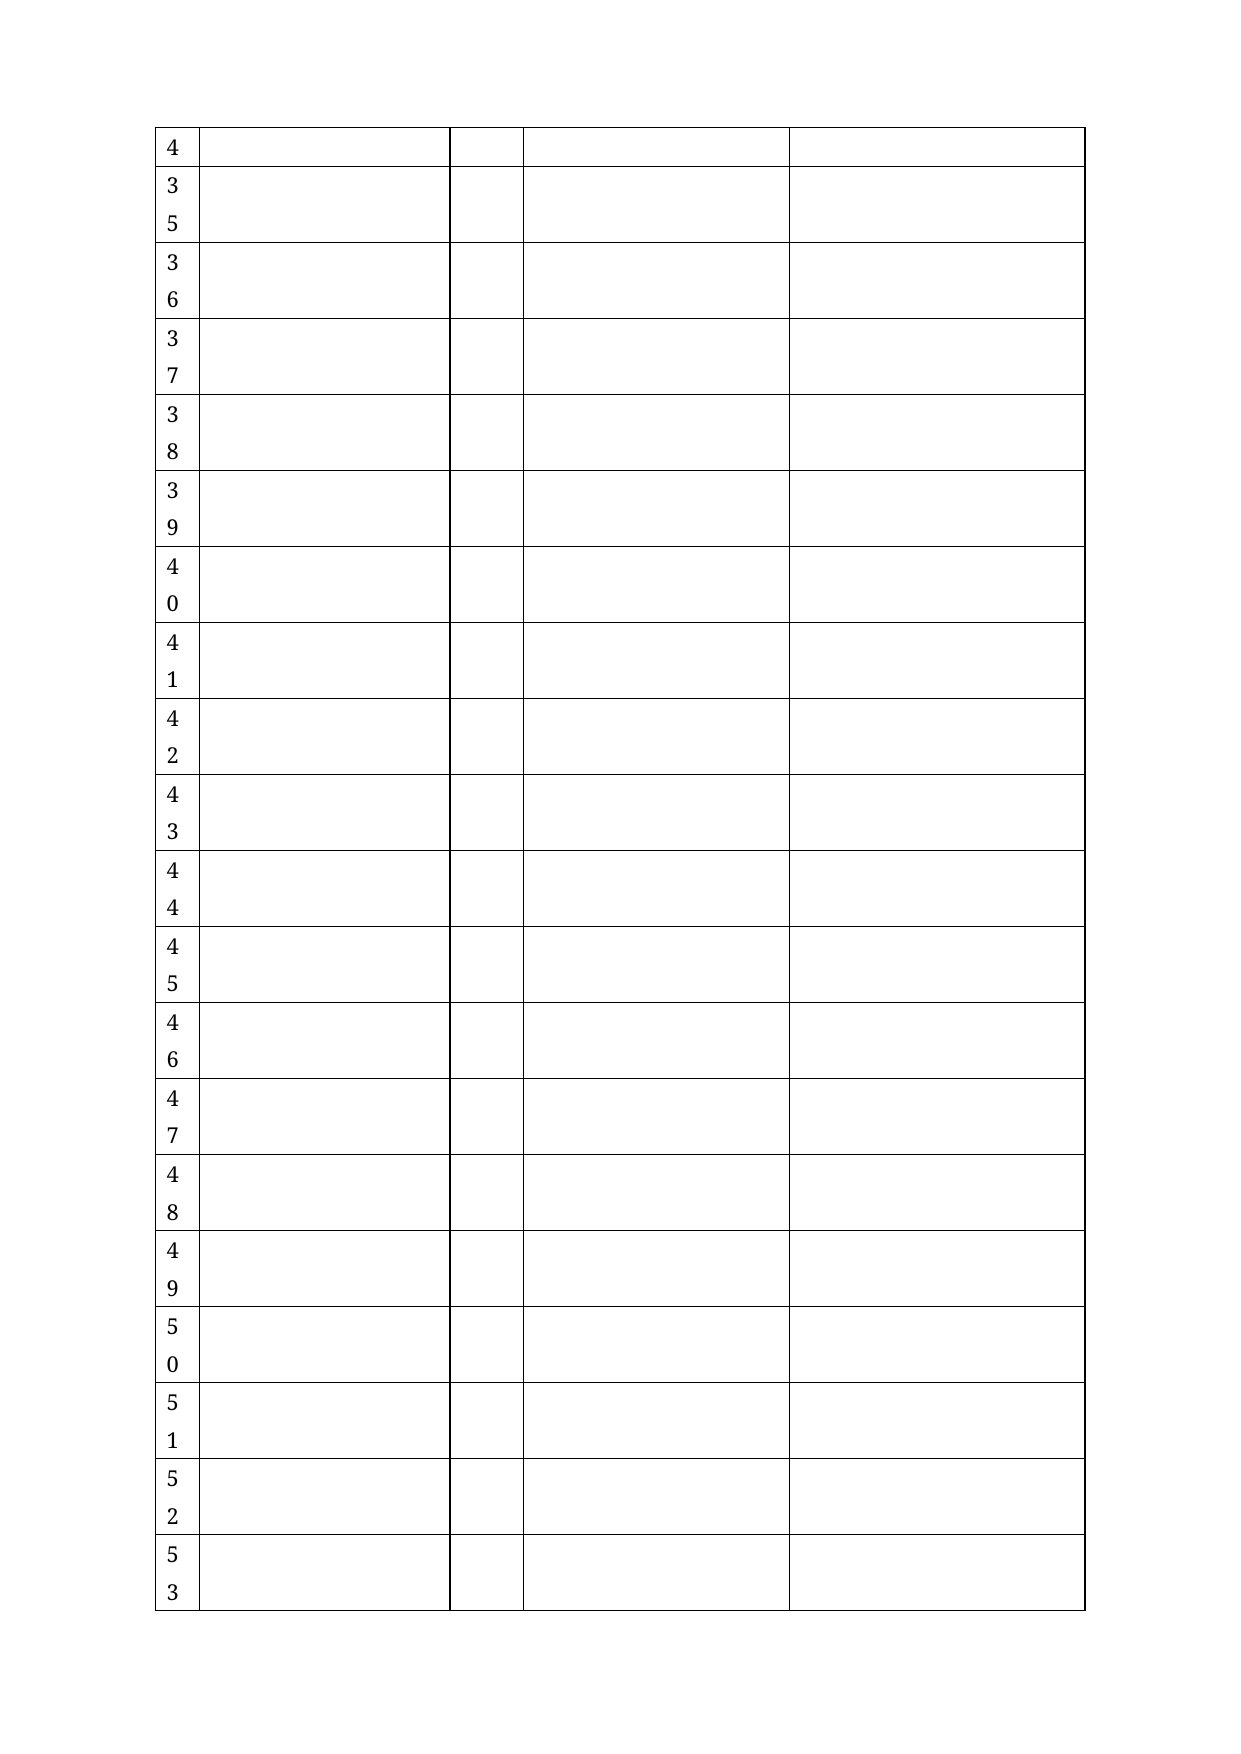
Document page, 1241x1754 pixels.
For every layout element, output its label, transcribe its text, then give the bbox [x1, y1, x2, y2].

table_cell [790, 1307, 996, 1382]
table_cell [790, 319, 996, 394]
table_cell 37 [156, 319, 199, 394]
table_cell [790, 1535, 996, 1610]
table_cell [451, 243, 523, 318]
table_cell [524, 1155, 789, 1230]
table_cell [200, 1383, 449, 1458]
table_cell [996, 1079, 1084, 1154]
table_cell [524, 1307, 789, 1382]
table_cell [200, 1231, 449, 1306]
table_cell [451, 167, 523, 242]
table_cell 50 [156, 1307, 199, 1382]
table_cell [996, 1155, 1084, 1230]
table_cell [451, 128, 523, 166]
table_cell [451, 1079, 523, 1154]
table_cell [200, 1003, 449, 1078]
table_cell [790, 699, 996, 774]
table_cell [200, 927, 449, 1002]
table_cell [524, 851, 789, 926]
table_cell 42 [156, 699, 199, 774]
table_cell [790, 1383, 996, 1458]
table_cell [996, 471, 1084, 546]
table_cell [451, 1383, 523, 1458]
table_cell [524, 1003, 789, 1078]
table_cell [996, 1383, 1084, 1458]
table_cell [200, 1459, 449, 1534]
table_cell [451, 851, 523, 926]
table_cell [451, 471, 523, 546]
table_cell 43 [156, 775, 199, 850]
table_cell 52 [156, 1459, 199, 1534]
table_cell 47 [156, 1079, 199, 1154]
table_cell [524, 243, 789, 318]
table_cell 53 [156, 1535, 199, 1610]
table_cell [200, 1535, 449, 1610]
table_cell [996, 1003, 1084, 1078]
table_cell [790, 167, 996, 242]
table_cell [451, 775, 523, 850]
table_cell 34 [156, 128, 199, 166]
table_cell 45 [156, 927, 199, 1002]
table_cell [200, 775, 449, 850]
table_cell [524, 775, 789, 850]
table_cell [200, 547, 449, 622]
table_cell [200, 128, 449, 166]
table_cell [451, 699, 523, 774]
table_cell 35 [156, 167, 199, 242]
table_cell 41 [156, 623, 199, 698]
table_cell [996, 927, 1084, 1002]
table_cell [200, 1155, 449, 1230]
table_cell [996, 547, 1084, 622]
table_cell [790, 1003, 996, 1078]
table_cell [996, 699, 1084, 774]
table_cell [200, 699, 449, 774]
table_cell [524, 1459, 789, 1534]
table_cell [996, 1459, 1084, 1534]
table_cell [200, 319, 449, 394]
table_cell [524, 395, 789, 470]
table_cell 44 [156, 851, 199, 926]
table_cell [790, 395, 996, 470]
table_cell [790, 547, 996, 622]
table_cell [996, 128, 1084, 166]
table_cell [524, 167, 789, 242]
table_cell [451, 319, 523, 394]
table_cell [200, 243, 449, 318]
table_cell [451, 1307, 523, 1382]
table_cell [200, 1079, 449, 1154]
table_cell [200, 167, 449, 242]
table_cell [524, 1079, 789, 1154]
table_cell [451, 395, 523, 470]
table_cell [451, 1535, 523, 1610]
table_cell [996, 319, 1084, 394]
table_cell [451, 623, 523, 698]
table_cell [524, 1383, 789, 1458]
table_cell [996, 1535, 1084, 1610]
table_cell [524, 1535, 789, 1610]
table_cell [996, 243, 1084, 318]
table_cell [524, 547, 789, 622]
table_cell [790, 775, 996, 850]
table_cell [200, 471, 449, 546]
table_cell 39 [156, 471, 199, 546]
table_cell [790, 1459, 996, 1534]
table_cell [200, 623, 449, 698]
table_cell [200, 1307, 449, 1382]
table_cell [996, 167, 1084, 242]
table_cell [790, 1231, 996, 1306]
table_cell [790, 927, 996, 1002]
table_cell 49 [156, 1231, 199, 1306]
table_cell [790, 243, 996, 318]
table_cell [451, 1155, 523, 1230]
table_cell [451, 547, 523, 622]
table_cell 51 [156, 1383, 199, 1458]
table_cell [524, 699, 789, 774]
table_cell [996, 775, 1084, 850]
table_cell [524, 319, 789, 394]
table_cell [451, 1003, 523, 1078]
table_cell [790, 471, 996, 546]
table_cell [524, 927, 789, 1002]
table_cell [200, 395, 449, 470]
table_cell 36 [156, 243, 199, 318]
table_cell [996, 623, 1084, 698]
table_cell 38 [156, 395, 199, 470]
table_cell [790, 623, 996, 698]
table_cell [451, 927, 523, 1002]
table_cell [524, 623, 789, 698]
table_cell 40 [156, 547, 199, 622]
table_cell [996, 395, 1084, 470]
table_cell [790, 128, 996, 166]
table_cell [200, 851, 449, 926]
table_cell 46 [156, 1003, 199, 1078]
table_cell [996, 1231, 1084, 1306]
table_cell [451, 1459, 523, 1534]
table_cell [524, 471, 789, 546]
table_cell [451, 1231, 523, 1306]
table_cell [790, 1079, 996, 1154]
table_cell [996, 851, 1084, 926]
table_cell [790, 851, 996, 926]
table_cell 48 [156, 1155, 199, 1230]
table_cell [996, 1307, 1084, 1382]
table_cell [790, 1155, 996, 1230]
table_cell [524, 128, 789, 166]
table_cell [524, 1231, 789, 1306]
